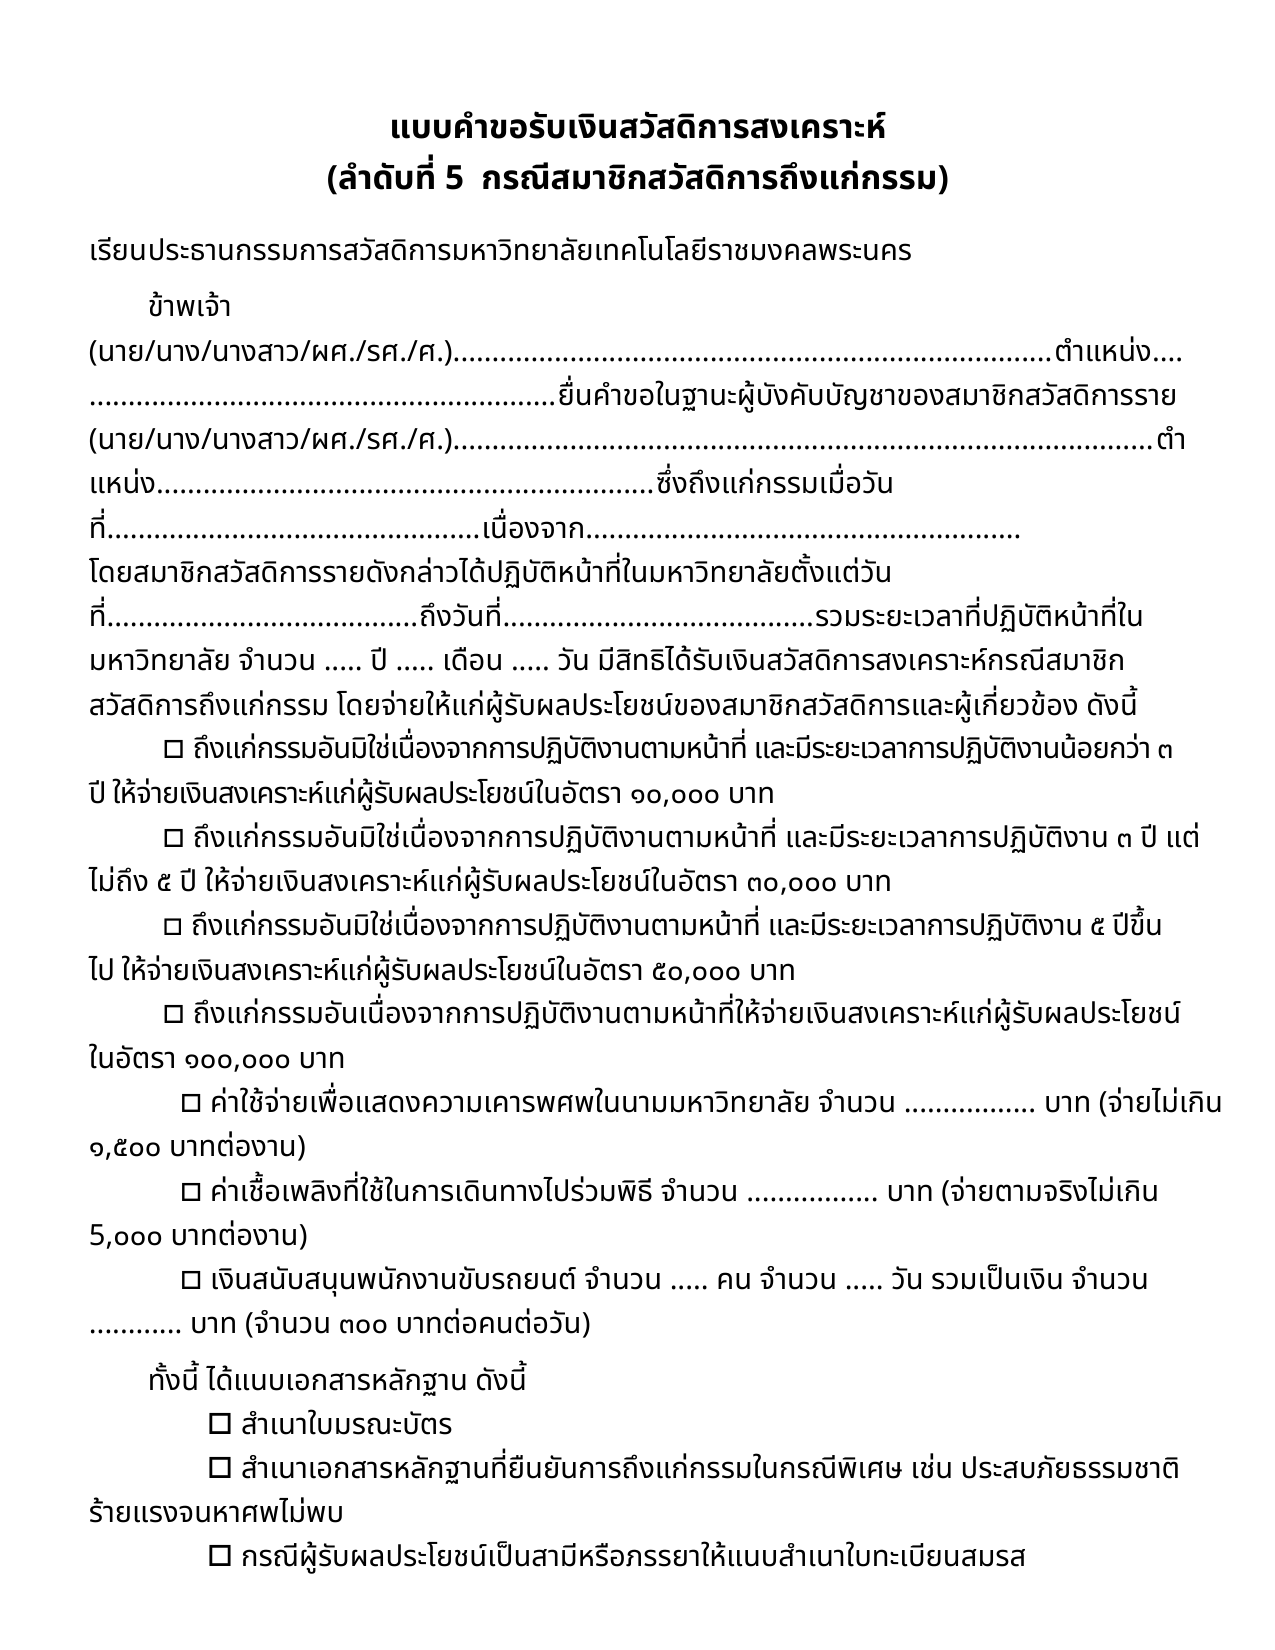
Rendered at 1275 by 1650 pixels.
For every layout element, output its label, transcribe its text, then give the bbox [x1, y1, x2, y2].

text ถึงแก่กรรมอันเนื่องจากการปฏิบัติงานตามหน้าที่ให้จ่ายเงินสงเคราะห์แก่ผู้รับผลประโยชน์ในอัตรา ๑๐๐,๐๐๐ บาท [89, 993, 1186, 1081]
text ค่าเชื้อเพลิงที่ใช้ในการเดินทางไปร่วมพิธี จำนวน ................. บาท (จ่ายตามจริงไม่เกิน 5,๐๐๐ บาทต่องาน) [89, 1170, 1222, 1258]
text ข้าพเจ้า (นาย/นาง/นางสาว/ผศ./รศ./ศ.).............................................................................ตำแหน่ง................................................................ยื่นคำขอในฐานะผู้บังคับบัญชาของสมาชิกสวัสดิการราย (นาย/นาง/นางสาว/ผศ./รศ./ศ.)..........................................................................................ตำแหน่ง................................................................ซึ่งถึงแก่กรรมเมื่อวันที่................................................เนื่องจาก........................................................ [89, 286, 1186, 551]
text กรณีผู้รับผลประโยชน์เป็นสามีหรือภรรยาให้แนบสำเนาใบทะเบียนสมรส [89, 1536, 1186, 1580]
text เรียน ประธานกรรมการสวัสดิการมหาวิทยาลัยเทคโนโลยีราชมงคลพระนคร [89, 229, 1186, 273]
text ถึงแก่กรรมอันมิใช่เนื่องจากการปฏิบัติงานตามหน้าที่ และมีระยะเวลาการปฏิบัติงาน ๕ ปีขึ้นไป ให้จ่ายเงินสงเคราะห์แก่ผู้รับผลประโยชน์ในอัตรา ๕๐,๐๐๐ บาท [89, 905, 1186, 993]
text โดยสมาชิกสวัสดิการรายดังกล่าวได้ปฏิบัติหน้าที่ในมหาวิทยาลัยตั้งแต่วันที่........................................ถึงวันที่........................................รวมระยะเวลาที่ปฏิบัติหน้าที่ในมหาวิทยาลัย จำนวน ..... ปี ..... เดือน ..... วัน มีสิทธิได้รับเงินสวัสดิการสงเคราะห์กรณีสมาชิกสวัสดิการถึงแก่กรรม โดยจ่ายให้แก่ผู้รับผลประโยชน์ของสมาชิกสวัสดิการและผู้เกี่ยวข้อง ดังนี้ [89, 551, 1186, 728]
text ถึงแก่กรรมอันมิใช่เนื่องจากการปฏิบัติงานตามหน้าที่ และมีระยะเวลาการปฏิบัติงาน ๓ ปี แต่ไม่ถึง ๕ ปี ให้จ่ายเงินสงเคราะห์แก่ผู้รับผลประโยชน์ในอัตรา ๓๐,๐๐๐ บาท [89, 816, 1222, 905]
text สำเนาใบมรณะบัตร [89, 1403, 1186, 1448]
text สำเนาเอกสารหลักฐานที่ยืนยันการถึงแก่กรรมในกรณีพิเศษ เช่น ประสบภัยธรรมชาติร้ายแรงจนหาศพไม่พบ [89, 1448, 1208, 1536]
text ถึงแก่กรรมอันมิใช่เนื่องจากการปฏิบัติงานตามหน้าที่ และมีระยะเวลาการปฏิบัติงานน้อยกว่า ๓ ปี ให้จ่ายเงินสงเคราะห์แก่ผู้รับผลประโยชน์ในอัตรา ๑๐,๐๐๐ บาท [89, 728, 1186, 816]
text (ลำดับที่ 5 กรณีสมาชิกสวัสดิการถึงแก่กรรม) [89, 154, 1186, 204]
text ทั้งนี้ ได้แนบเอกสารหลักฐาน ดังนี้ [89, 1359, 1186, 1403]
text เงินสนับสนุนพนักงานขับรถยนต์ จำนวน ..... คน จำนวน ..... วัน รวมเป็นเงิน จำนวน ............ บาท (จำนวน ๓๐๐ บาทต่อคนต่อวัน) [89, 1258, 1186, 1347]
text ค่าใช้จ่ายเพื่อแสดงความเคารพศพในนามมหาวิทยาลัย จำนวน ................. บาท (จ่ายไม่เกิน ๑,๕๐๐ บาทต่องาน) [89, 1081, 1252, 1170]
text แบบคำขอรับเงินสวัสดิการสงเคราะห์ [89, 103, 1186, 154]
